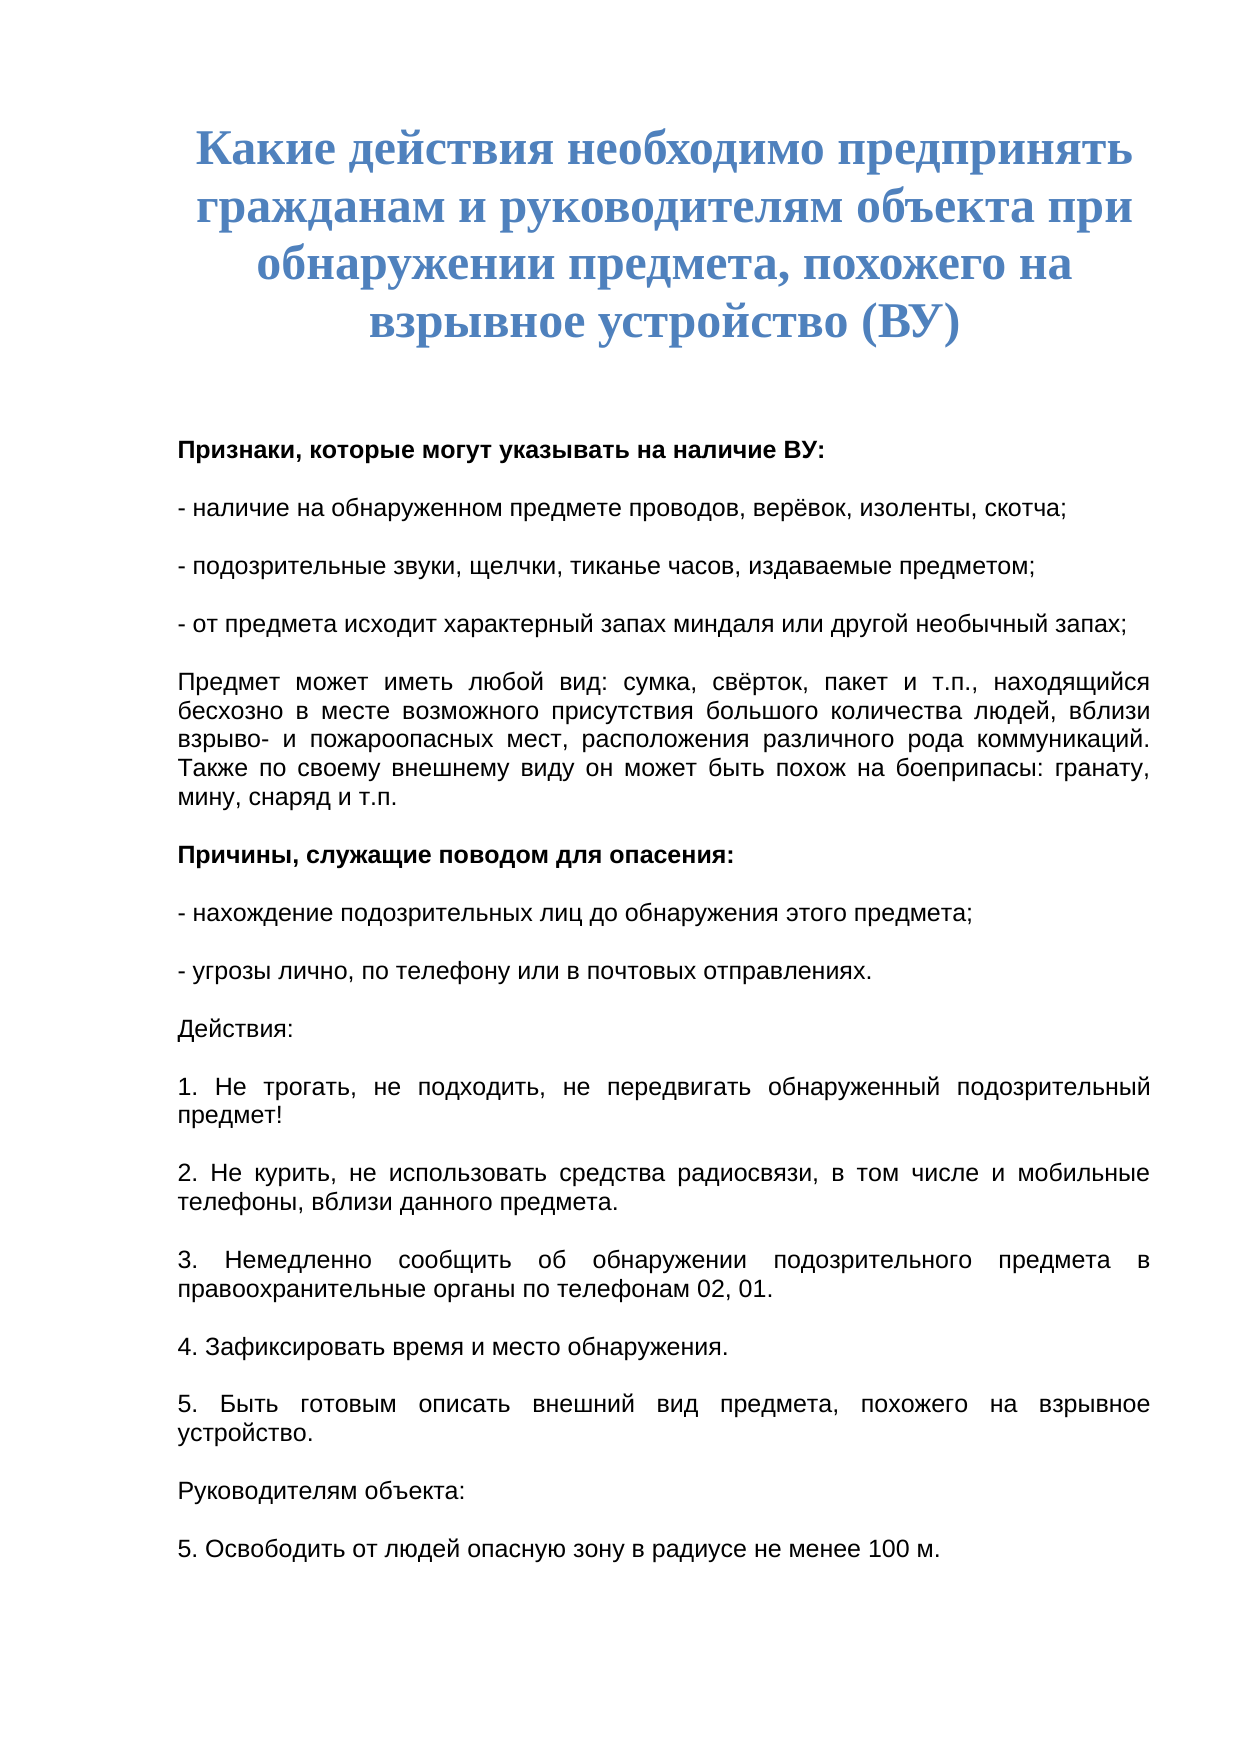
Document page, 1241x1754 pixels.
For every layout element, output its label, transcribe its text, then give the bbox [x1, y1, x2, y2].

text - нахождение подозрительных лиц до обнаружения этого предмета; [177, 898, 1152, 926]
text Предмет может иметь любой вид: сумка, свёрток, пакет и т.п., находящийся бесхозно в месте возможного присутствия большого количества людей, вблизи взрыво- и пожароопасных мест, расположения различного рода коммуникаций. Также по своему внешнему виду он может быть похож на боеприпасы: гранату, мину, снаряд и т.п. [177, 667, 1152, 811]
subtitle Какие действия необходимо предпринять гражданам и руководителям объекта при обнаружении предмета, похожего на взрывное устройство (ВУ) [177, 118, 1152, 348]
text 4. Зафиксировать время и место обнаружения. [177, 1331, 1152, 1360]
text Действия: [177, 1013, 1152, 1042]
text - наличие на обнаруженном предмете проводов, верёвок, изоленты, скотча; [177, 493, 1152, 522]
text Руководителям объекта: [177, 1476, 1152, 1505]
text Признаки, которые могут указывать на наличие ВУ: [177, 435, 1152, 464]
text Причины, служащие поводом для опасения: [177, 840, 1152, 868]
text - угрозы лично, по телефону или в почтовых отправлениях. [177, 956, 1152, 984]
text - подозрительные звуки, щелчки, тиканье часов, издаваемые предметом; [177, 551, 1152, 580]
text 1. Не трогать, не подходить, не передвигать обнаруженный подозрительный предмет! [177, 1071, 1152, 1129]
text 5. Быть готовым описать внешний вид предмета, похожего на взрывное устройство. [177, 1389, 1152, 1447]
text 3. Немедленно сообщить об обнаружении подозрительного предмета в правоохранительные органы по телефонам 02, 01. [177, 1245, 1152, 1302]
text - от предмета исходит характерный запах миндаля или другой необычный запах; [177, 609, 1152, 638]
text 2. Не курить, не использовать средства радиосвязи, в том числе и мобильные телефоны, вблизи данного предмета. [177, 1158, 1152, 1216]
text 5. Освободить от людей опасную зону в радиусе не менее 100 м. [177, 1534, 1152, 1563]
